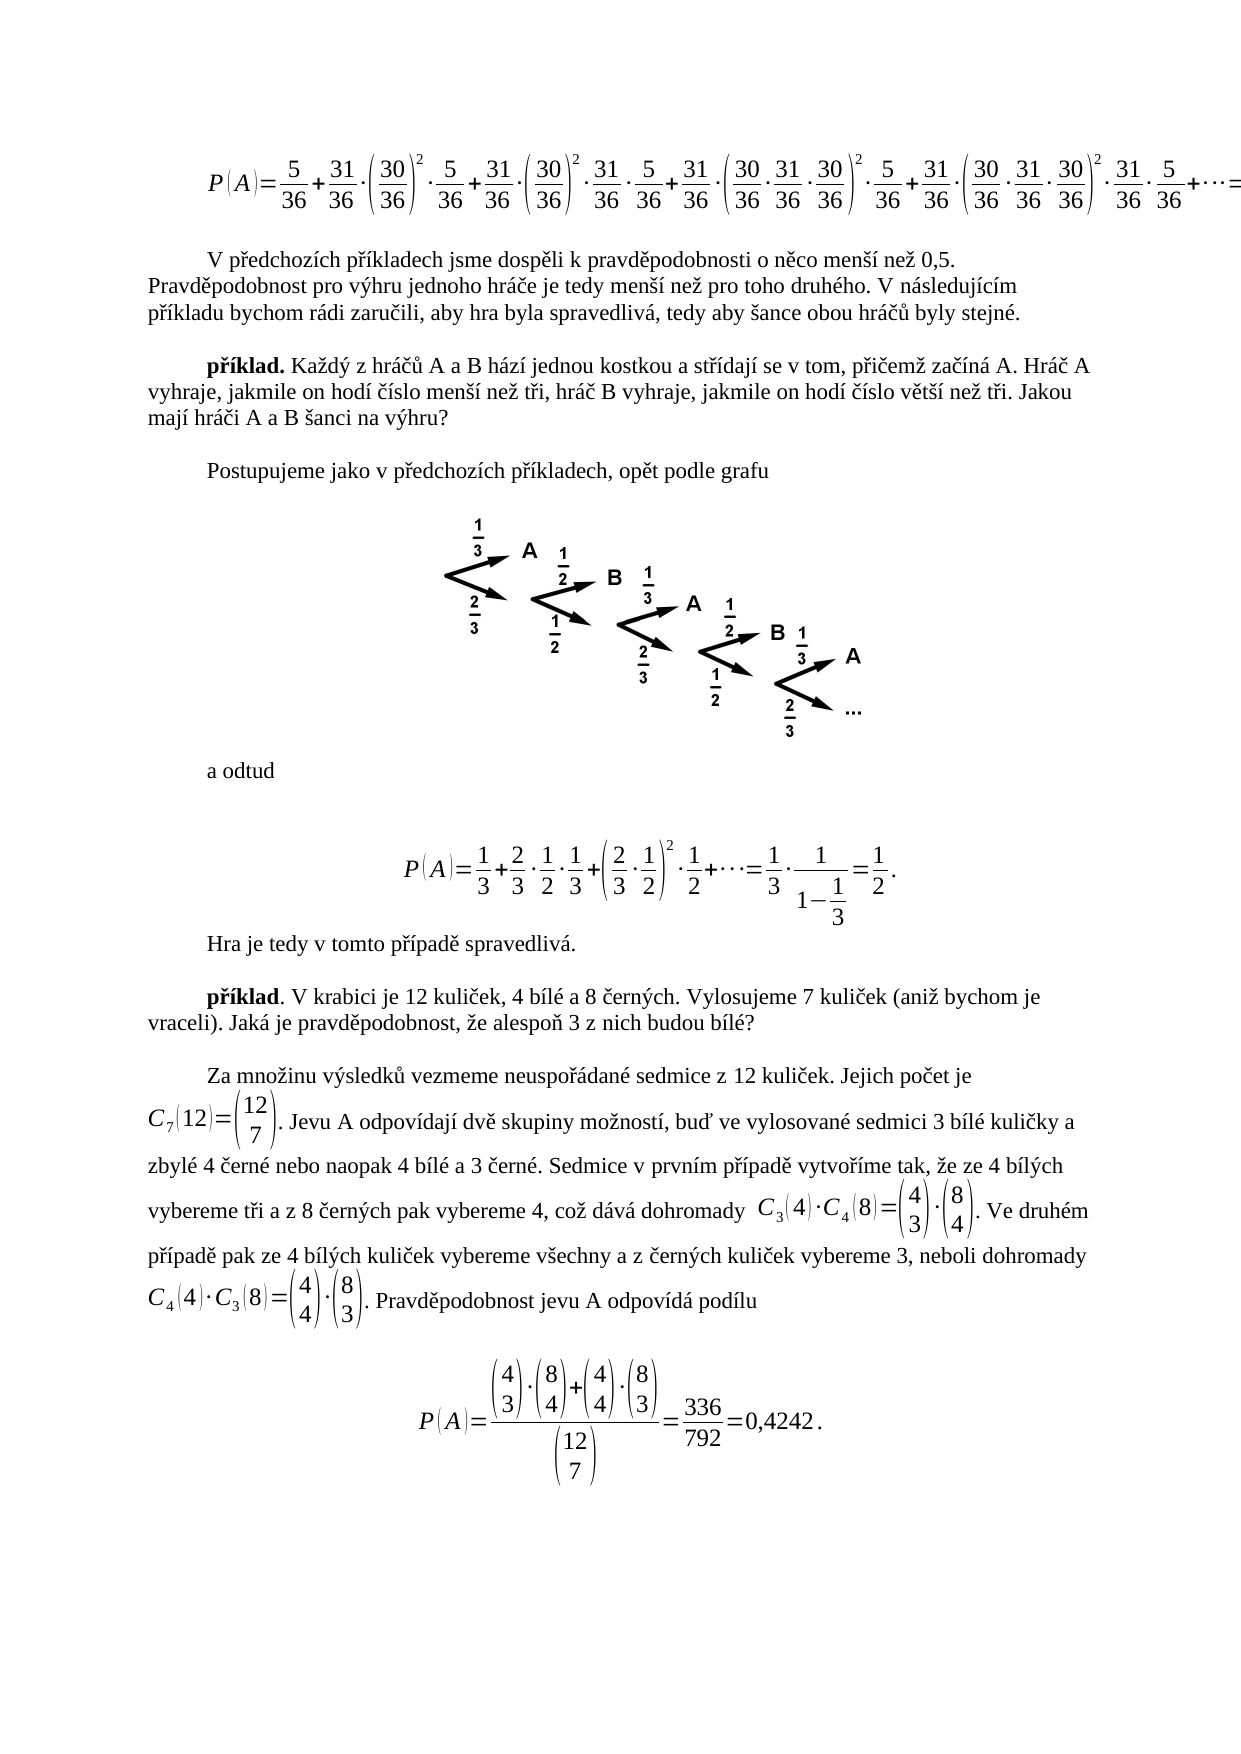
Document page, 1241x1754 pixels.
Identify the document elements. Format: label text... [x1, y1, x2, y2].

text V předchozích příkladech jsme dospěli k pravděpodobnosti o něco menší než 0,5. Pravděpodobnost pro výhru jednoho hráče je tedy menší než pro toho druhého. V následujícím příkladu bychom rádi zaručili, aby hra byla spravedlivá, tedy aby šance obou hráčů byly stejné. [148, 246, 1093, 325]
text Postupujeme jako v předchozích příkladech, opět podle grafu [148, 457, 1093, 483]
text a odtud [148, 757, 1093, 784]
picture [407, 483, 915, 758]
text příklad. V krabici je 12 kuliček, 4 bílé a 8 černých. Vylosujeme 7 kuliček (aniž bychom je vraceli). Jaká je pravděpodobnost, že alespoň 3 z nich budou bílé? [148, 983, 1093, 1036]
text Za množinu výsledků vezmeme neuspořádané sedmice z 12 kuliček. Jejich počet je . Jevu A odpovídají dvě skupiny možností, buď ve vylosované sedmici 3 bílé kuličky a zbylé 4 černé nebo naopak 4 bílé a 3 černé. Sedmice v prvním případě vytvoříme tak, že ze 4 bílých vybereme tři a z 8 černých pak vybereme 4, což dává dohromady . Ve druhém případě pak ze 4 bílých kuliček vybereme všechny a z černých kuliček vybereme 3, neboli dohromady . Pravděpodobnost jevu A odpovídá podílu [148, 1062, 1093, 1331]
text Hra je tedy v tomto případě spravedlivá. [148, 930, 1093, 957]
text příklad. Každý z hráčů A a B hází jednou kostkou a střídají se v tom, přičemž začíná A. Hráč A vyhraje, jakmile on hodí číslo menší než tři, hráč B vyhraje, jakmile on hodí číslo větší než tři. Jakou mají hráči A a B šanci na výhru? [148, 352, 1093, 431]
